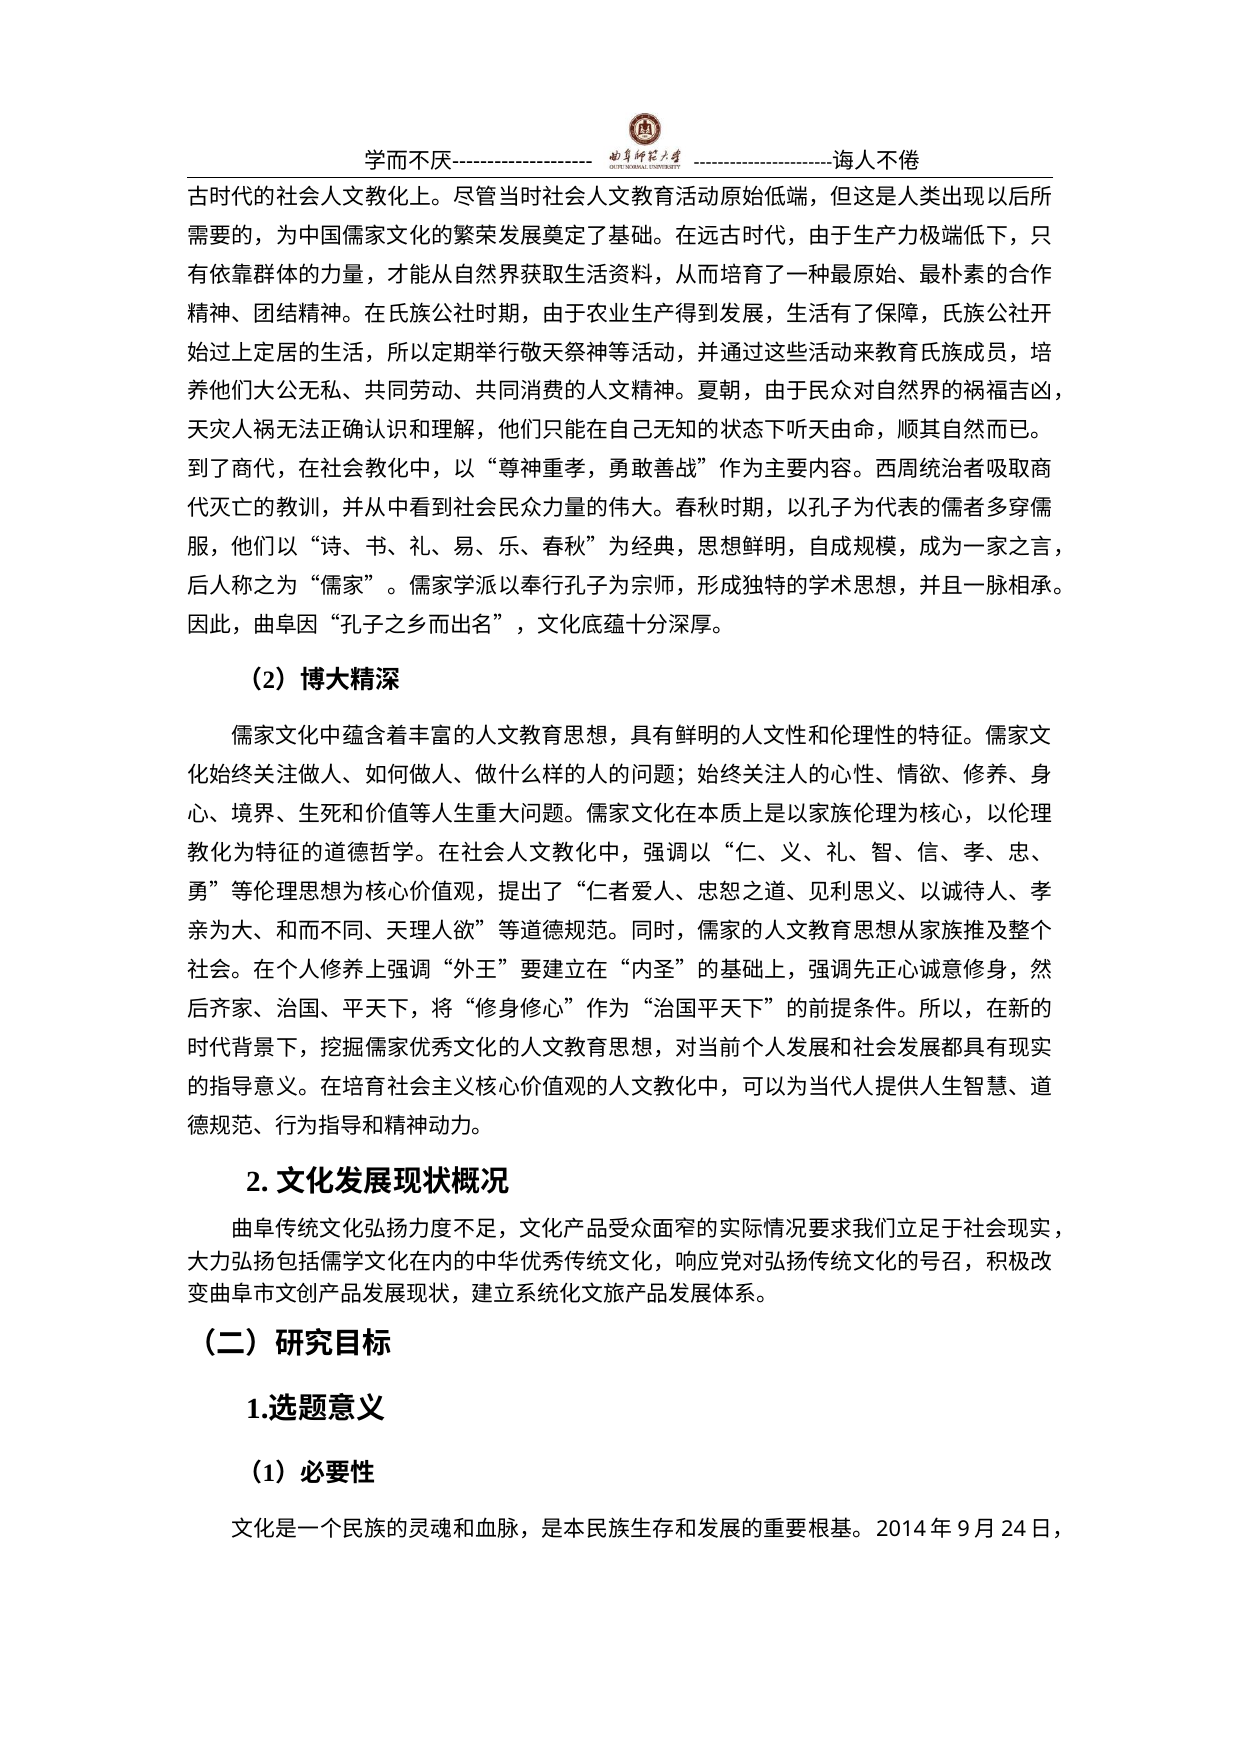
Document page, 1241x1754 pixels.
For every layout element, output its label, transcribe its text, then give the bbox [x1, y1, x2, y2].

text 曲阜传统文化弘扬力度不足，文化产品受众面窄的实际情况要求我们立足于社会现实，大力弘扬包括儒学文化在内的中华优秀传统文化，响应党对弘扬传统文化的号召，积极改变曲阜市文创产品发展现状，建立系统化文旅产品发展体系。 [187, 1211, 1053, 1308]
text 2. 文化发展现状概况 [187, 1146, 1053, 1211]
text （1）必要性 [187, 1438, 1053, 1503]
text 儒家文化中蕴含着丰富的人文教育思想，具有鲜明的人文性和伦理性的特征。儒家文化始终关注做人、如何做人、做什么样的人的问题；始终关注人的心性、情欲、修养、身心、境界、生死和价值等人生重大问题。儒家文化在本质上是以家族伦理为核心，以伦理教化为特征的道德哲学。在社会人文教化中，强调以“仁、义、礼、智、信、孝、忠、勇”等伦理思想为核心价值观，提出了“仁者爱人、忠恕之道、见利思义、以诚待人、孝亲为大、和而不同、天理人欲”等道德规范。同时，儒家的人文教育思想从家族推及整个社会。在个人修养上强调“外王”要建立在“内圣”的基础上，强调先正心诚意修身，然后齐家、治国、平天下，将“修身修心”作为“治国平天下”的前提条件。所以，在新的时代背景下，挖掘儒家优秀文化的人文教育思想，对当前个人发展和社会发展都具有现实的指导意义。在培育社会主义核心价值观的人文教化中，可以为当代人提供人生智慧、道德规范、行为指导和精神动力。 [187, 718, 1053, 1140]
subtitle （二）研究目标 [187, 1308, 1053, 1373]
text 1.选题意义 [187, 1373, 1053, 1438]
picture [592, 101, 694, 169]
text （2）博大精深 [187, 646, 1053, 711]
